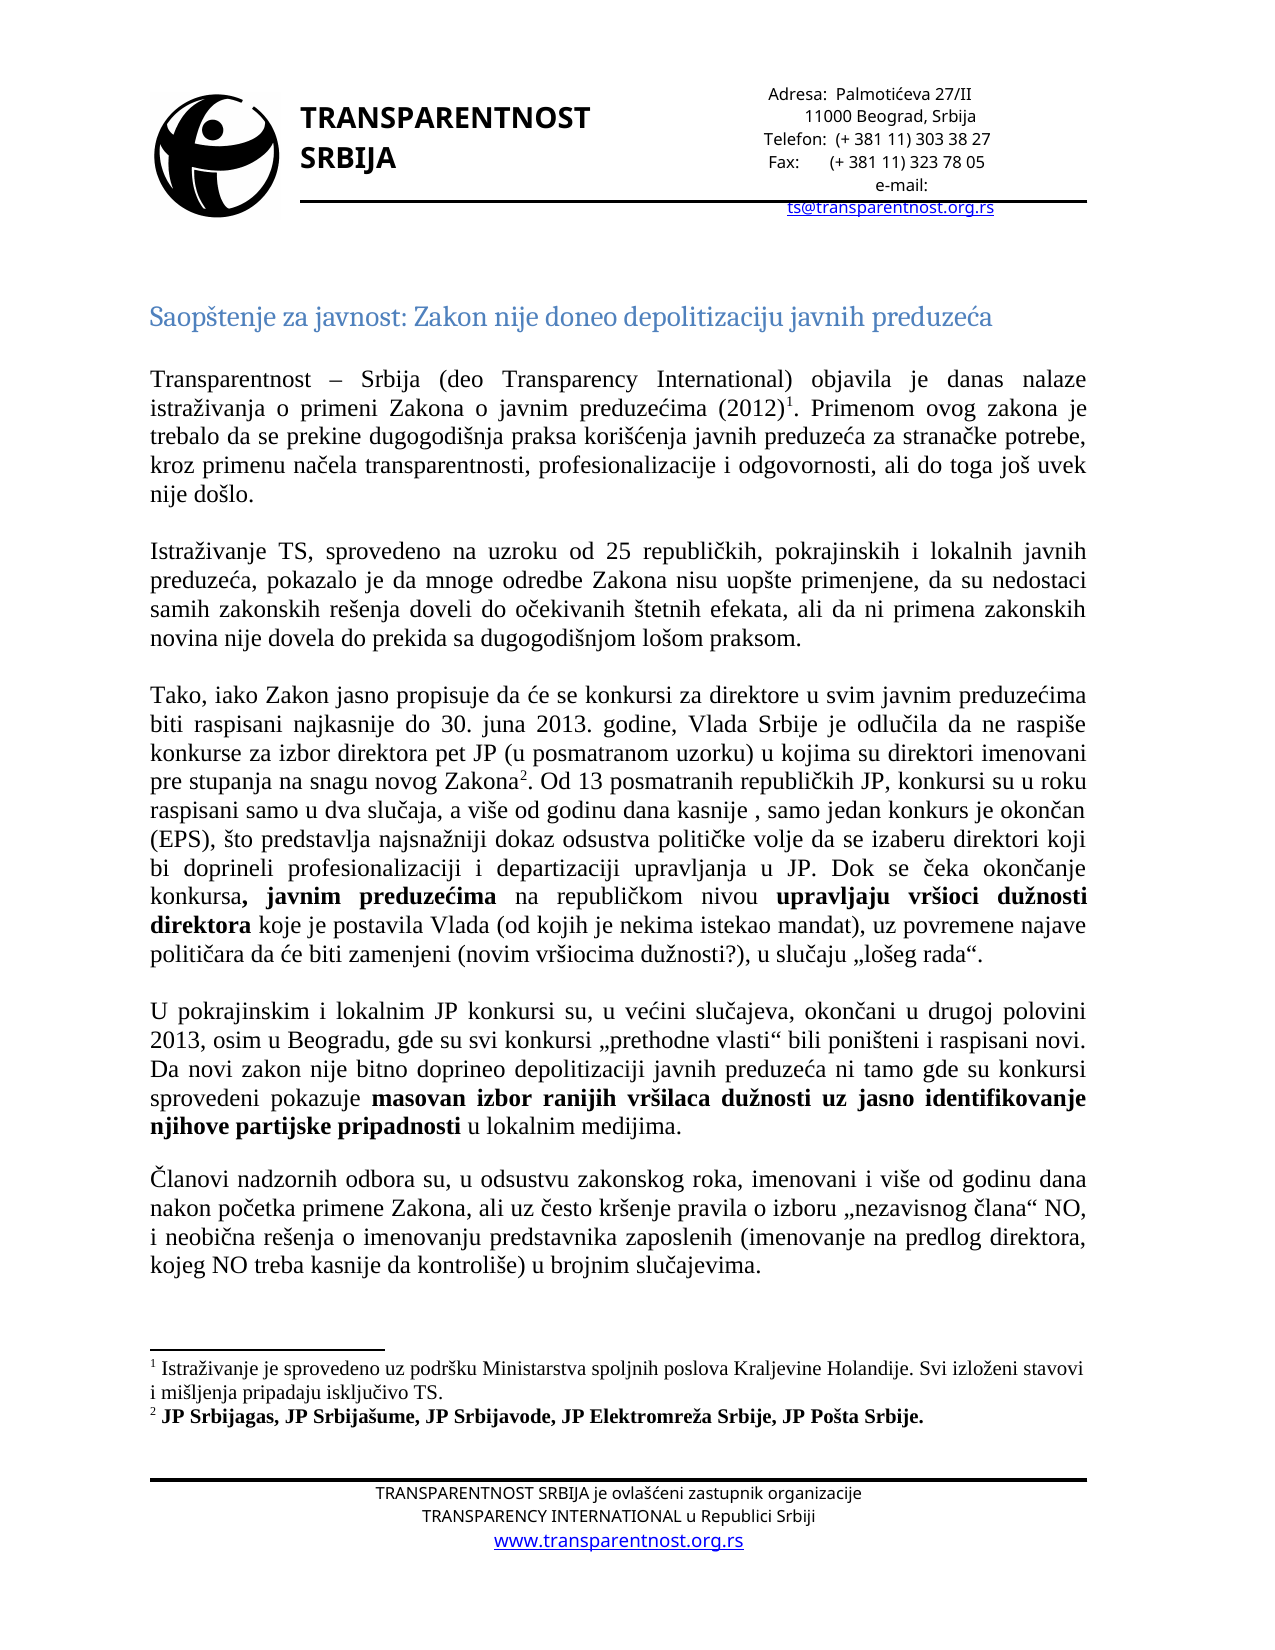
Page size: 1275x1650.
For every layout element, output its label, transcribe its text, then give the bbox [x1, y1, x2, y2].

title Saopštenje za javnost: Zakon nije doneo depolitizaciju javnih preduzeća [150, 300, 1087, 334]
text Transparentnost – Srbija (deo Transparency International) objavila je danas nalaze istraživanja o primeni Zakona o javnim preduzećima (2012). Primenom ovog zakona je trebalo da se prekine dugogodišnja praksa korišćenja javnih preduzeća za stranačke potrebe, kroz primenu načela transparentnosti, profesionalizacije i odgovornosti, ali do toga još uvek nije došlo. [150, 364, 1087, 508]
text U pokrajinskim i lokalnim JP konkursi su, u većini slučajeva, okončani u drugoj polovini 2013, osim u Beogradu, gde su svi konkursi „prethodne vlasti“ bili poništeni i raspisani novi. Da novi zakon nije bitno doprineo depolitizaciji javnih preduzeća ni tamo gde su konkursi sprovedeni pokazuje masovan izbor ranijih vršilaca dužnosti uz jasno identifikovanje njihove partijske pripadnosti u lokalnim medijima. [150, 996, 1087, 1140]
text Tako, iako Zakon jasno propisuje da će se konkursi za direktore u svim javnim preduzećima biti raspisani najkasnije do 30. juna 2013. godine, Vlada Srbije je odlučila da ne raspiše konkurse za izbor direktora pet JP (u posmatranom uzorku) u kojima su direktori imenovani pre stupanja na snagu novog Zakona. Od 13 posmatranih republičkih JP, konkursi su u roku raspisani samo u dva slučaja, a više od godinu dana kasnije , samo jedan konkurs je okončan (EPS), što predstavlja najsnažniji dokaz odsustva političke volje da se izaberu direktori koji bi doprineli profesionalizaciji i departizaciji upravljanja u JP. Dok se čeka okončanje konkursa, javnim preduzećima na republičkom nivou upravljaju vršioci dužnosti direktora koje je postavila Vlada (od kojih je nekima istekao mandat), uz povremene najave političara da će biti zamenjeni (novim vršiocima dužnosti?), u slučaju „lošeg rada“. [150, 680, 1087, 968]
text Istraživanje TS, sprovedeno na uzroku od 25 republičkih, pokrajinskih i lokalnih javnih preduzeća, pokazalo je da mnoge odredbe Zakona nisu uopšte primenjene, da su nedostaci samih zakonskih rešenja doveli do očekivanih štetnih efekata, ali da ni primena zakonskih novina nije dovela do prekida sa dugogodišnjom lošom praksom. [150, 536, 1087, 651]
text Članovi nadzornih odbora su, u odsustvu zakonskog roka, imenovani i više od godinu dana nakon početka primene Zakona, ali uz često kršenje pravila o izboru „nezavisnog člana“ NO, i neobična rešenja o imenovanju predstavnika zaposlenih (imenovanje na predlog direktora, kojeg NO treba kasnije da kontroliše) u brojnim slučajevima. [150, 1164, 1087, 1279]
picture [150, 92, 282, 220]
